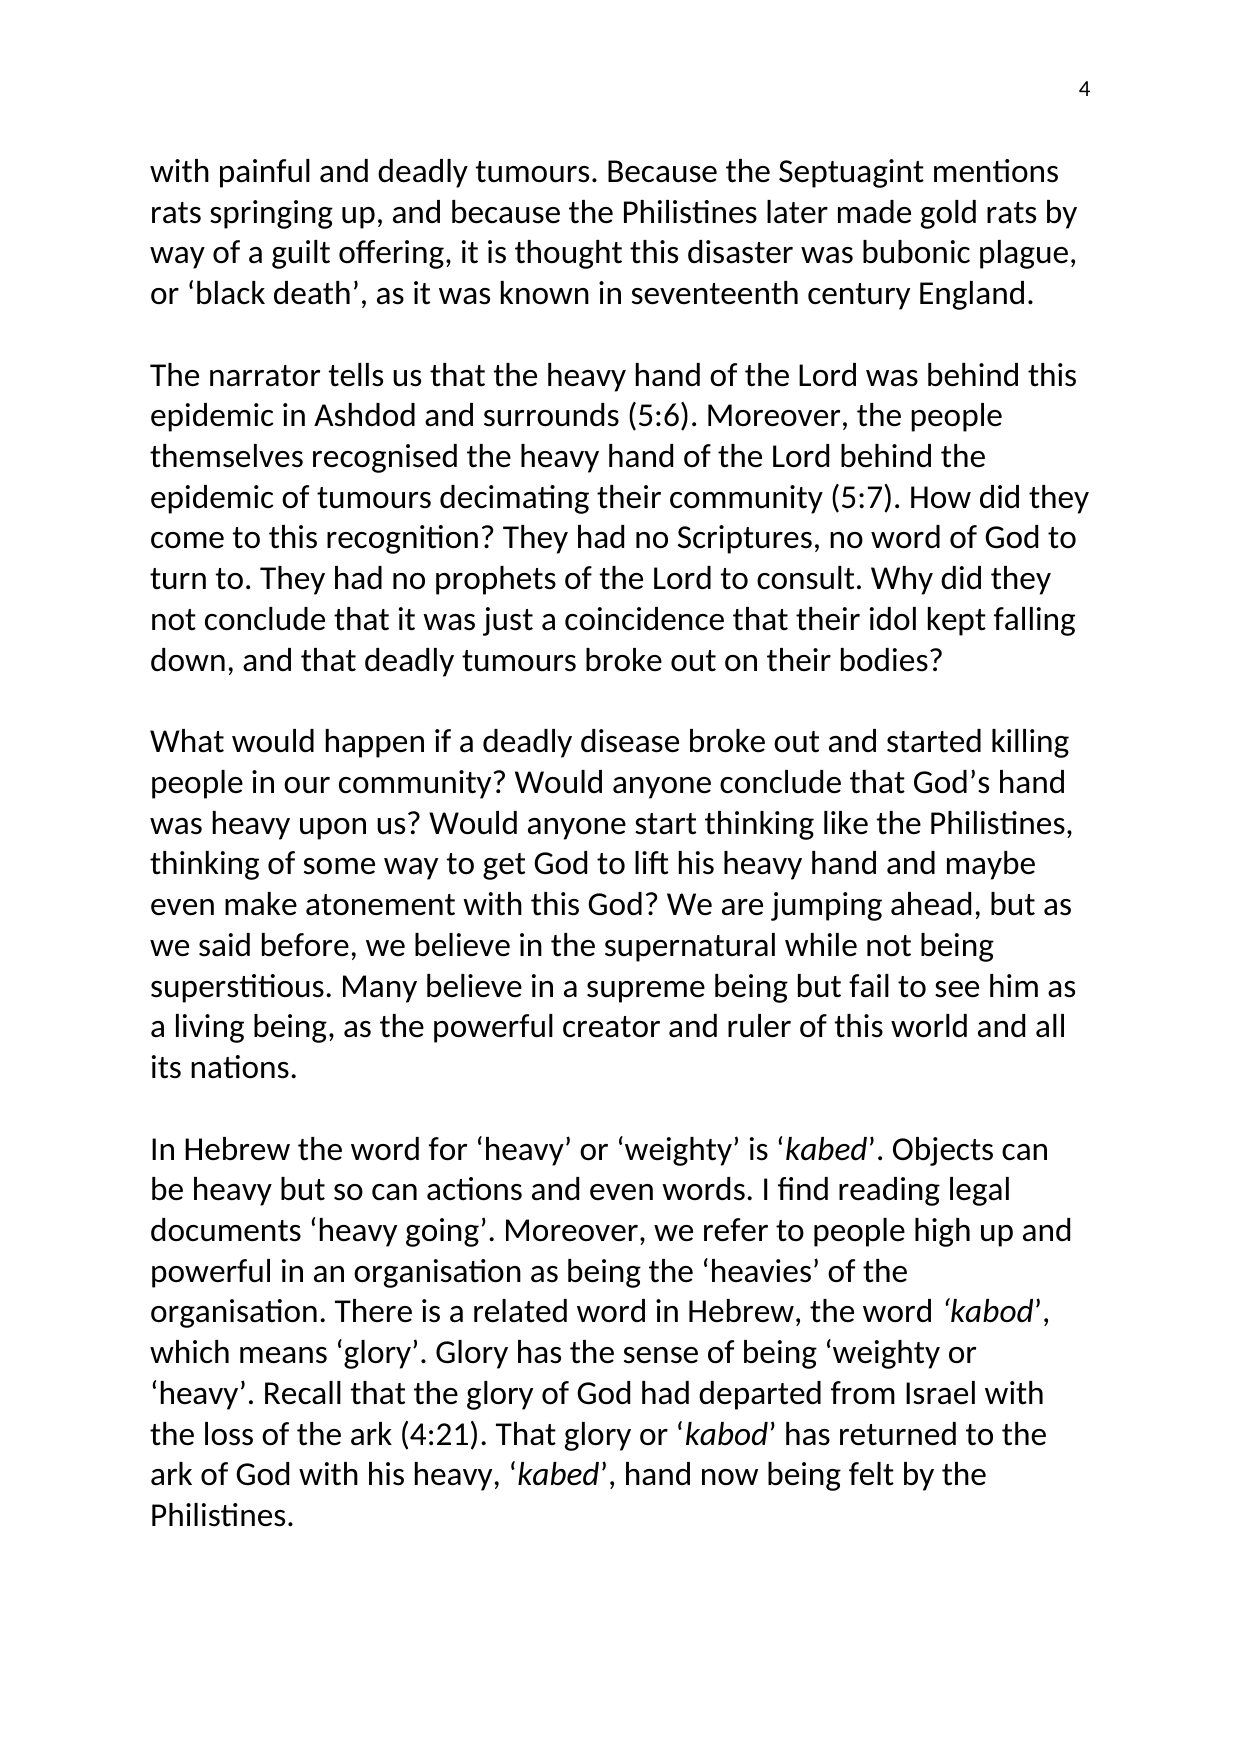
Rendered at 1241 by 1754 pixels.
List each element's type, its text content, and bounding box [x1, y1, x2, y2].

text In Hebrew the word for ‘heavy’ or ‘weighty’ is ‘kabed’. Objects can be heavy but so can actions and even words. I find reading legal documents ‘heavy going’. Moreover, we refer to people high up and powerful in an organisation as being the ‘heavies’ of the organisation. There is a related word in Hebrew, the word ‘kabod’, which means ‘glory’. Glory has the sense of being ‘weighty or ‘heavy’. Recall that the glory of God had departed from Israel with the loss of the ark (4:21). That glory or ‘kabod’ has returned to the ark of God with his heavy, ‘kabed’, hand now being felt by the Philistines. [150, 1127, 1090, 1535]
text The narrator tells us that the heavy hand of the Lord was behind this epidemic in Ashdod and surrounds (5:6). Moreover, the people themselves recognised the heavy hand of the Lord behind the epidemic of tumours decimating their community (5:7). How did they come to this recognition? They had no Scriptures, no word of God to turn to. They had no prophets of the Lord to consult. Why did they not conclude that it was just a coincidence that their idol kept falling down, and that deadly tumours broke out on their bodies? [150, 354, 1090, 679]
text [150, 150, 1090, 313]
text What would happen if a deadly disease broke out and started killing people in our community? Would anyone conclude that God’s hand was heavy upon us? Would anyone start thinking like the Philistines, thinking of some way to get God to lift his heavy hand and maybe even make atonement with this God? We are jumping ahead, but as we said before, we believe in the supernatural while not being superstitious. Many believe in a supreme being but fail to see him as a living being, as the powerful creator and ruler of this world and all its nations. [150, 720, 1090, 1087]
